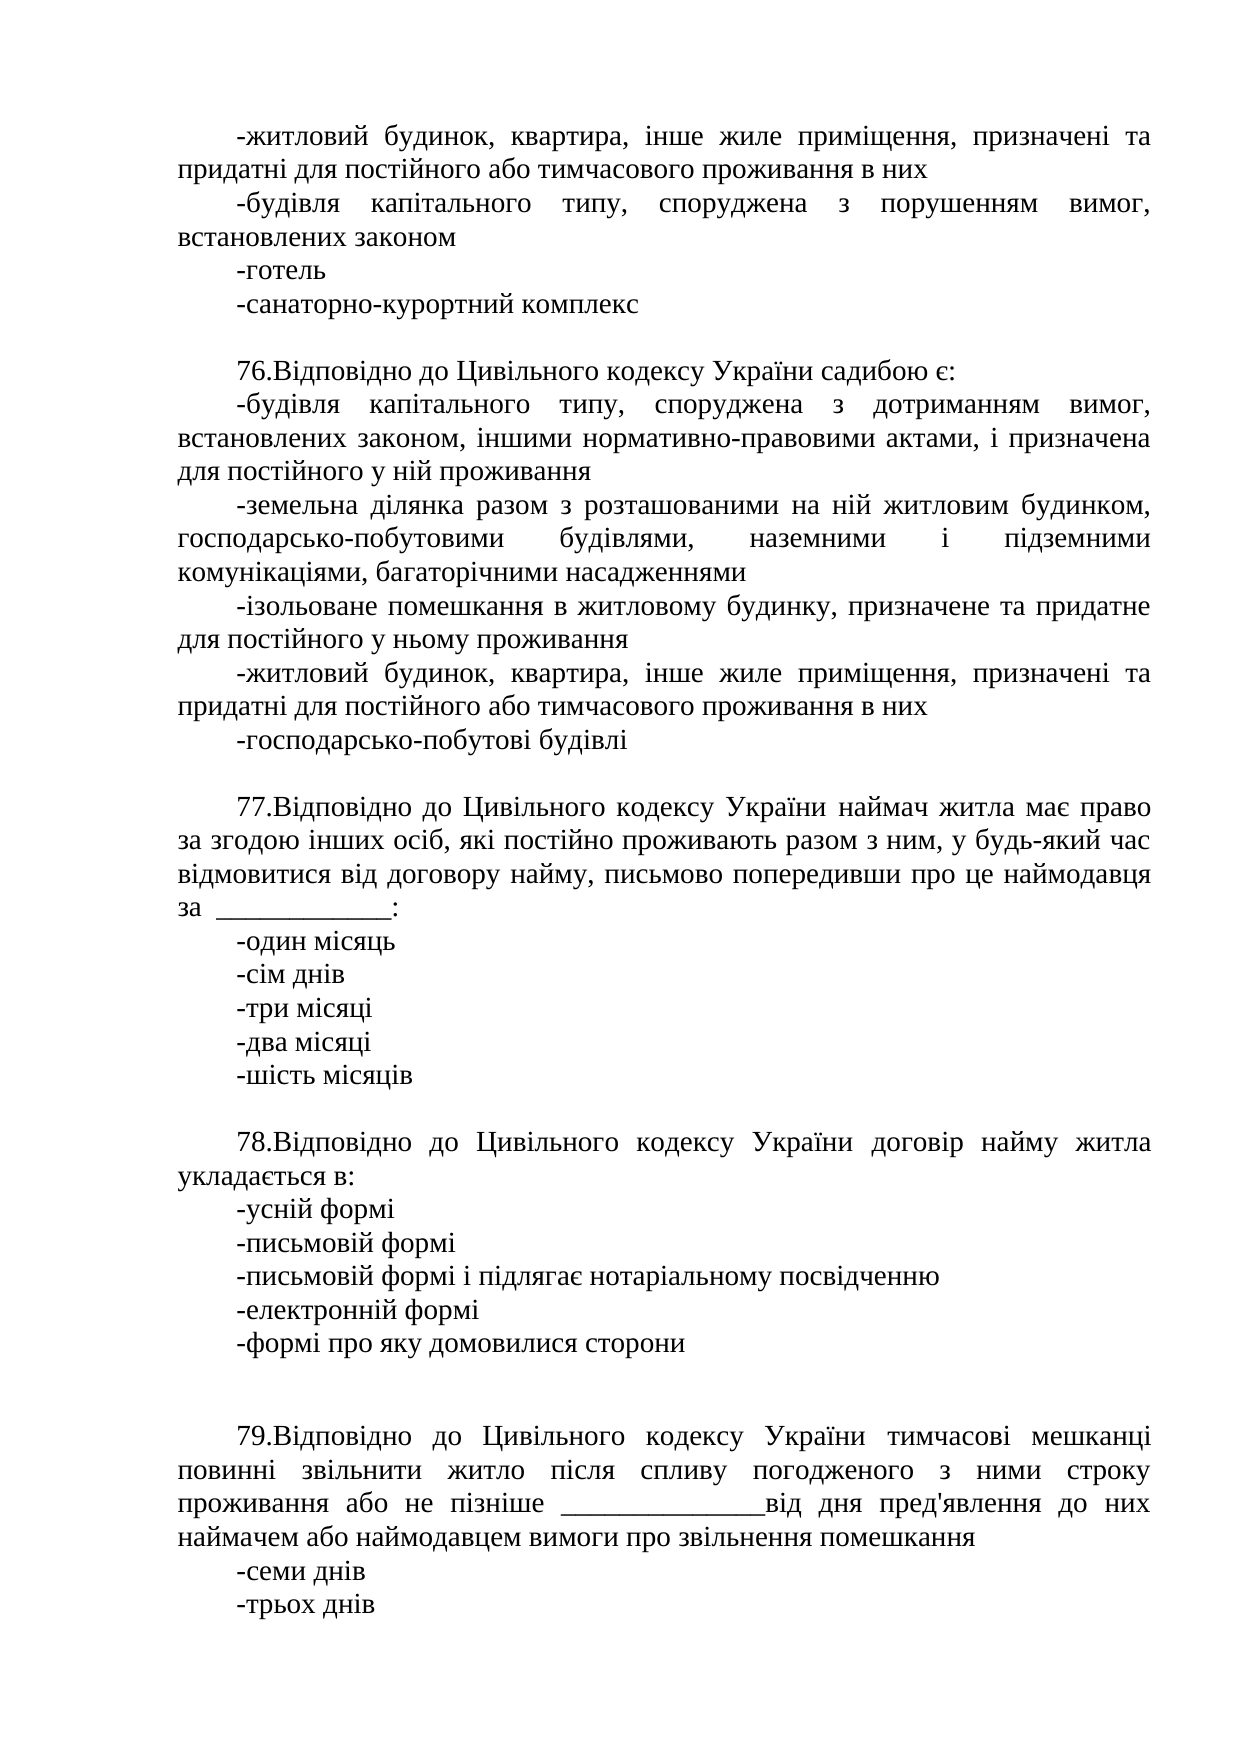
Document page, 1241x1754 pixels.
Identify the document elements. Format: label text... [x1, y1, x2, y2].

text -житловий будинок, квартира, інше жиле приміщення, призначені та придатні для постійного або тимчасового проживання в них [177, 118, 1152, 185]
text -санаторно-курортний комплекс [177, 286, 1152, 319]
text 78.Відповідно до Цивільного кодексу України договір найму житла укладається в: [177, 1124, 1152, 1191]
text -трьох днів [177, 1586, 1152, 1620]
text 79.Відповідно до Цивільного кодексу України тимчасові мешканці повинні звільнити житло після спливу погодженого з ними строку проживання або не пізніше ______________від дня пред'явлення до них наймачем або наймодавцем вимоги про звільнення помешкання [177, 1418, 1152, 1553]
text -письмовій формі і підлягає нотаріальному посвідченню [177, 1258, 1152, 1292]
text 76.Відповідно до Цивільного кодексу України садибою є: [177, 353, 1152, 386]
text -ізольоване помешкання в житловому будинку, призначене та придатне для постійного у ньому проживання [177, 588, 1152, 655]
text -усній формі [177, 1191, 1152, 1225]
text -один місяць [177, 923, 1152, 957]
text -готель [177, 252, 1152, 286]
text -семи днів [177, 1553, 1152, 1586]
text -формі про яку домовилися сторони [177, 1326, 1152, 1359]
text -сім днів [177, 957, 1152, 990]
text -земельна ділянка разом з розташованими на ній житловим будинком, господарсько-побутовими будівлями, наземними і підземними комунікаціями, багаторічними насадженнями [177, 487, 1152, 588]
text -два місяці [177, 1024, 1152, 1057]
text -електронній формі [177, 1292, 1152, 1326]
text -письмовій формі [177, 1225, 1152, 1258]
text -господарсько-побутові будівлі [177, 722, 1152, 755]
text -житловий будинок, квартира, інше жиле приміщення, призначені та придатні для постійного або тимчасового проживання в них [177, 655, 1152, 722]
text -три місяці [177, 990, 1152, 1024]
text -шість місяців [177, 1057, 1152, 1091]
text 77.Відповідно до Цивільного кодексу України наймач житла має право за згодою інших осіб, які постійно проживають разом з ним, у будь-який час відмовитися від договору найму, письмово попередивши про це наймодавця за ____________: [177, 789, 1152, 923]
text -будівля капітального типу, споруджена з порушенням вимог, встановлених законом [177, 185, 1152, 252]
